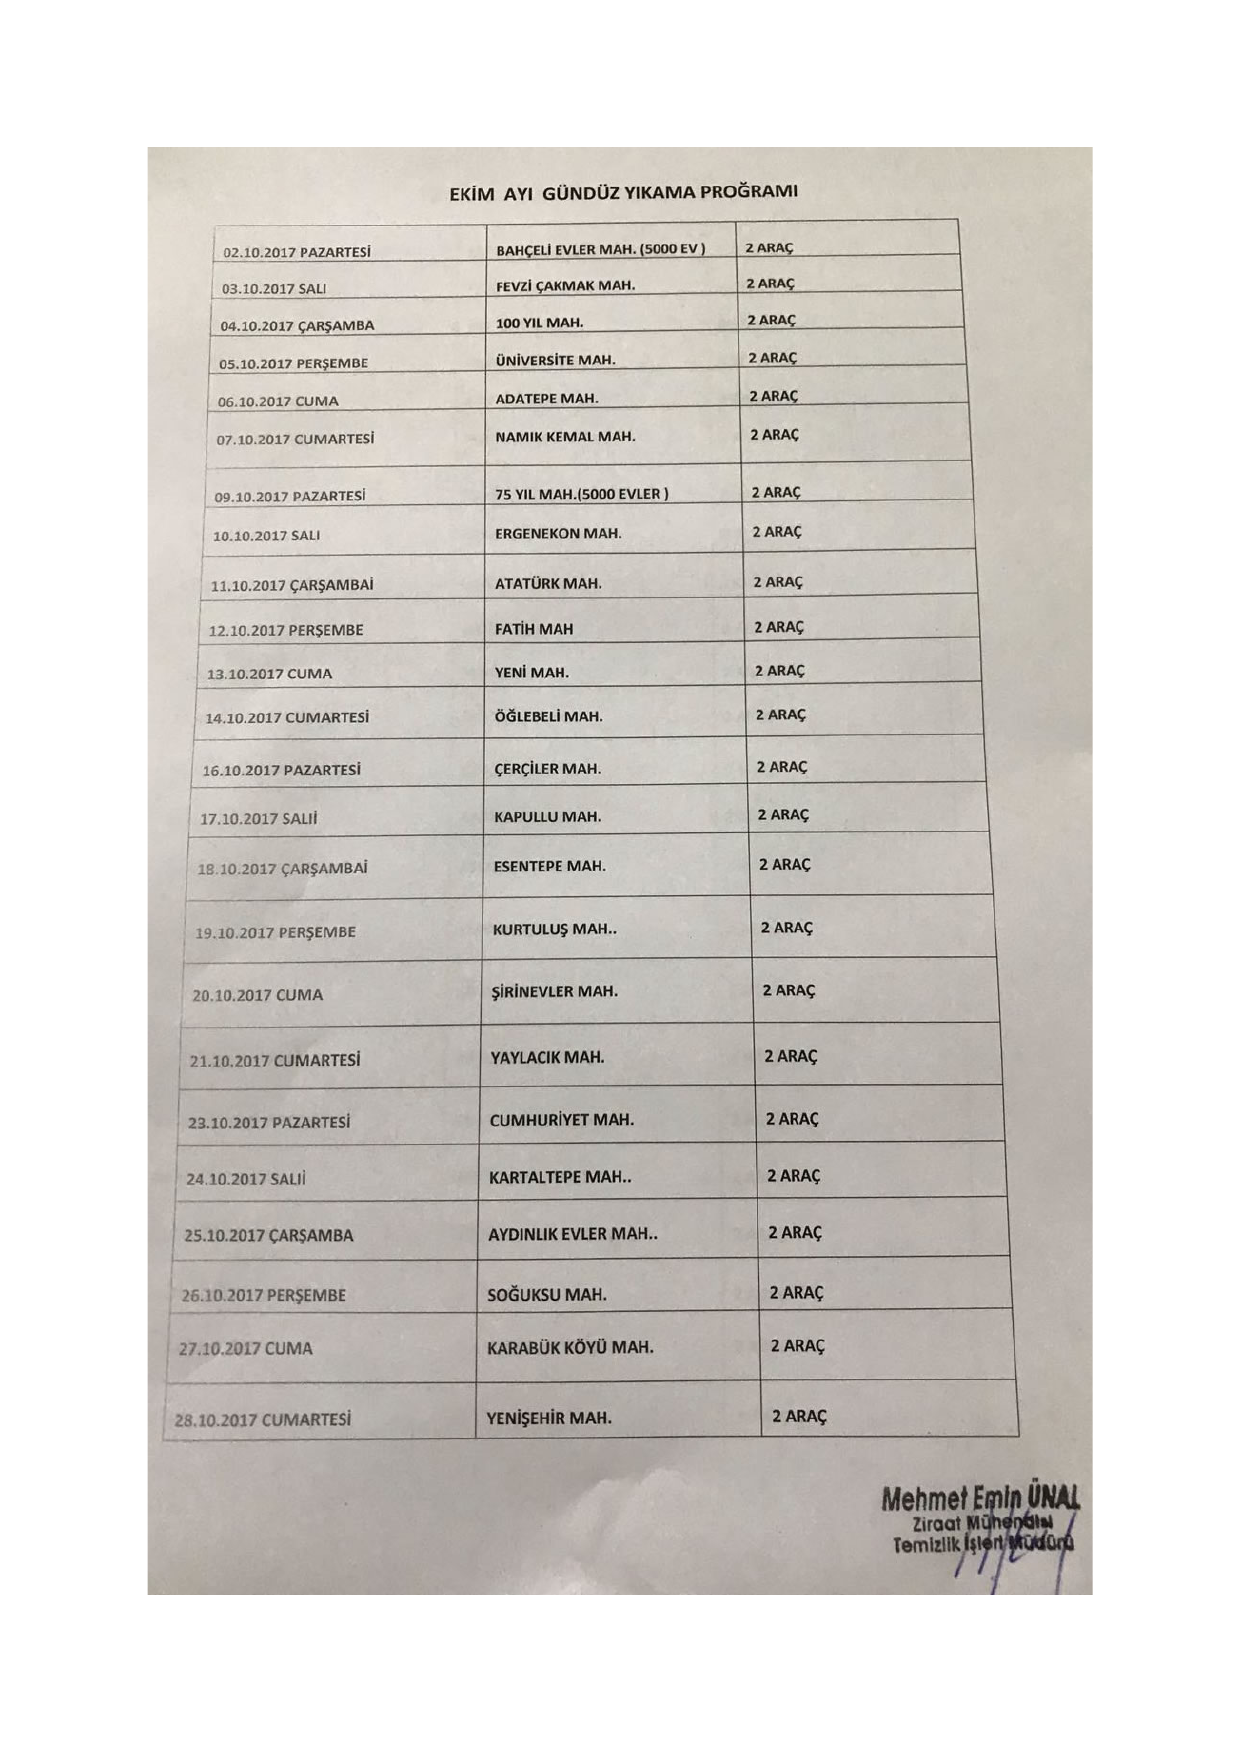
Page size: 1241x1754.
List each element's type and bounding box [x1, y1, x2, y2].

picture [147, 147, 1093, 1595]
